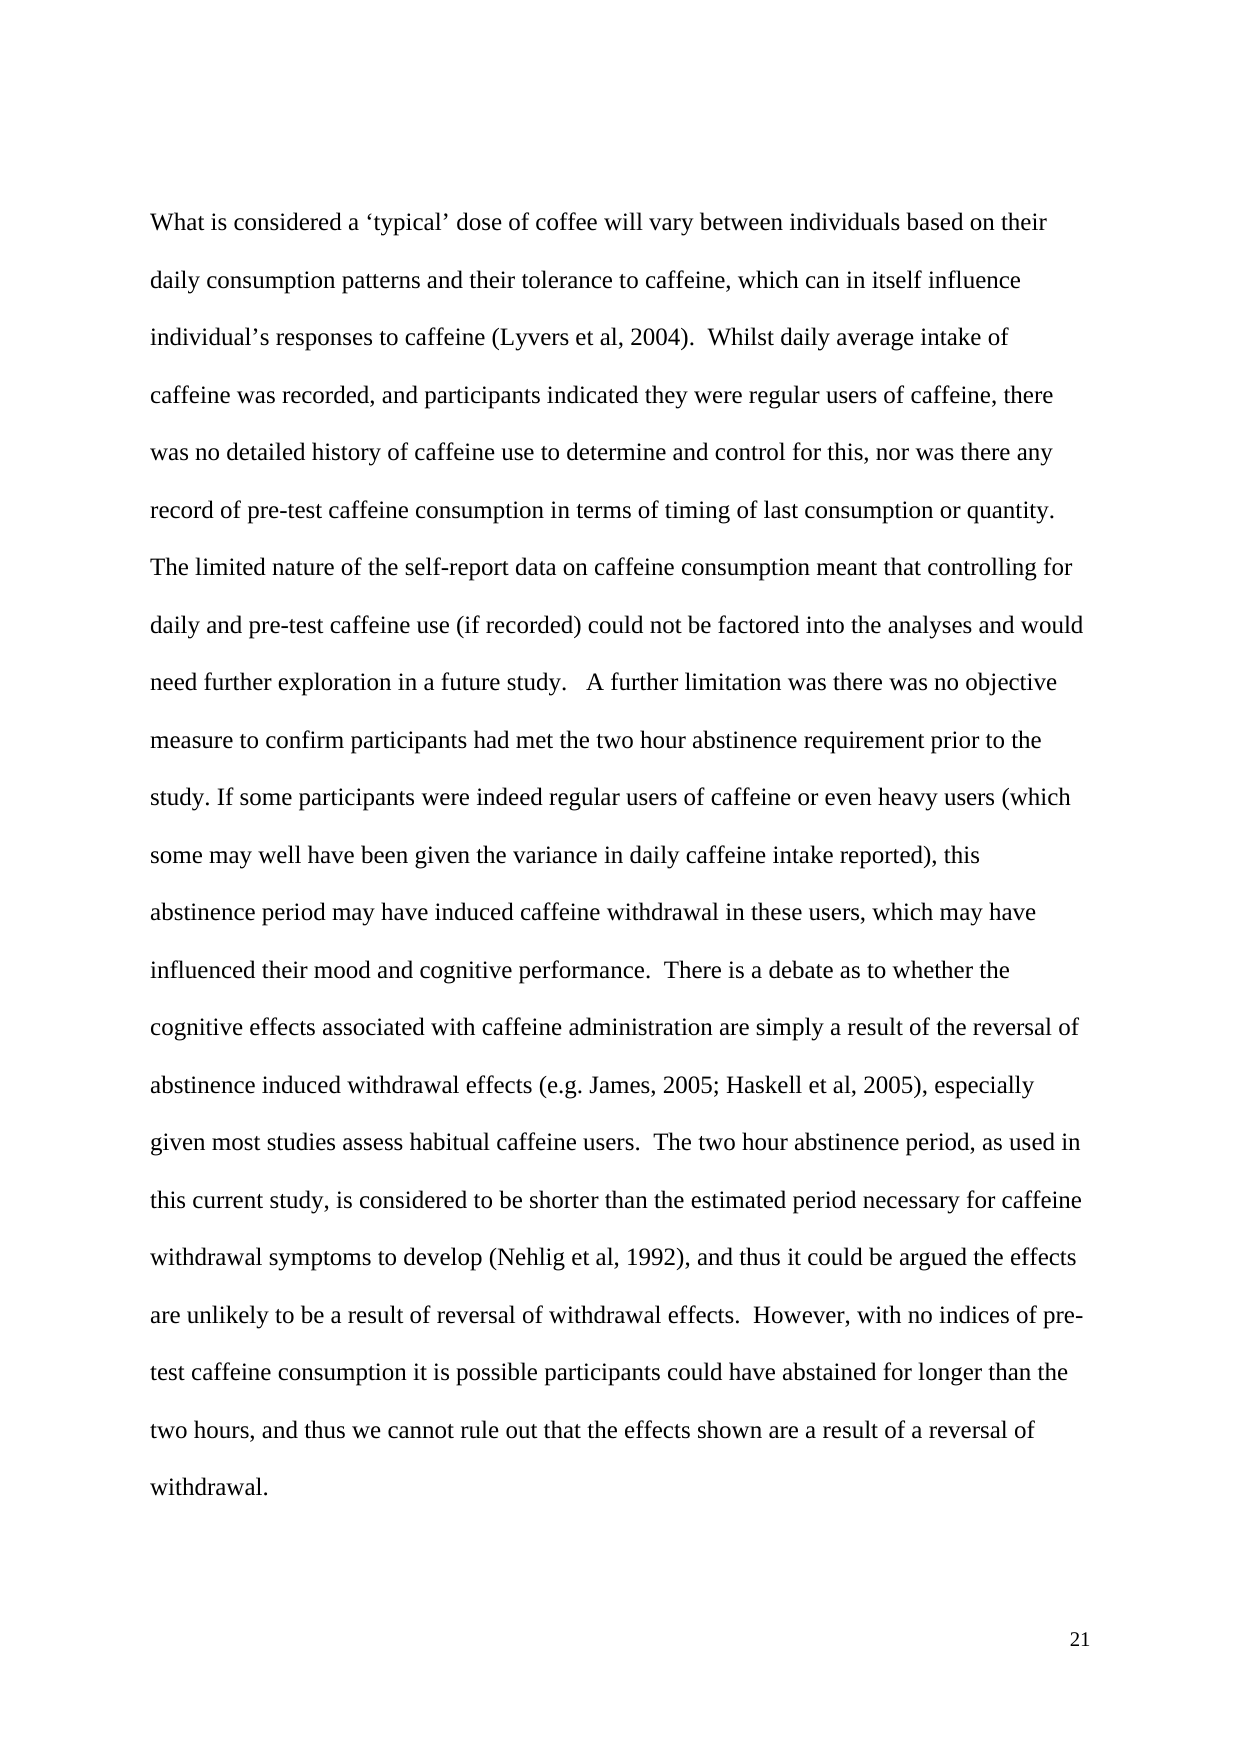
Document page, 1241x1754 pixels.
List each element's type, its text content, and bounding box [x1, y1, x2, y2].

text What is considered a ‘typical’ dose of coffee will vary between individuals based on their daily consumption patterns and their tolerance to caffeine, which can in itself influence individual’s responses to caffeine (Lyvers et al, 2004). Whilst daily average intake of caffeine was recorded, and participants indicated they were regular users of caffeine, there was no detailed history of caffeine use to determine and control for this, nor was there any record of pre-test caffeine consumption in terms of timing of last consumption or quantity. The limited nature of the self-report data on caffeine consumption meant that controlling for daily and pre-test caffeine use (if recorded) could not be factored into the analyses and would need further exploration in a future study. A further limitation was there was no objective measure to confirm participants had met the two hour abstinence requirement prior to the study. If some participants were indeed regular users of caffeine or even heavy users (which some may well have been given the variance in daily caffeine intake reported), this abstinence period may have induced caffeine withdrawal in these users, which may have influenced their mood and cognitive performance. There is a debate as to whether the cognitive effects associated with caffeine administration are simply a result of the reversal of abstinence induced withdrawal effects (e.g. James, 2005; Haskell et al, 2005), especially given most studies assess habitual caffeine users. The two hour abstinence period, as used in this current study, is considered to be shorter than the estimated period necessary for caffeine withdrawal symptoms to develop (Nehlig et al, 1992), and thus it could be argued the effects are unlikely to be a result of reversal of withdrawal effects. However, with no indices of pre-test caffeine consumption it is possible participants could have abstained for longer than the two hours, and thus we cannot rule out that the effects shown are a result of a reversal of withdrawal. [150, 207, 1090, 1501]
